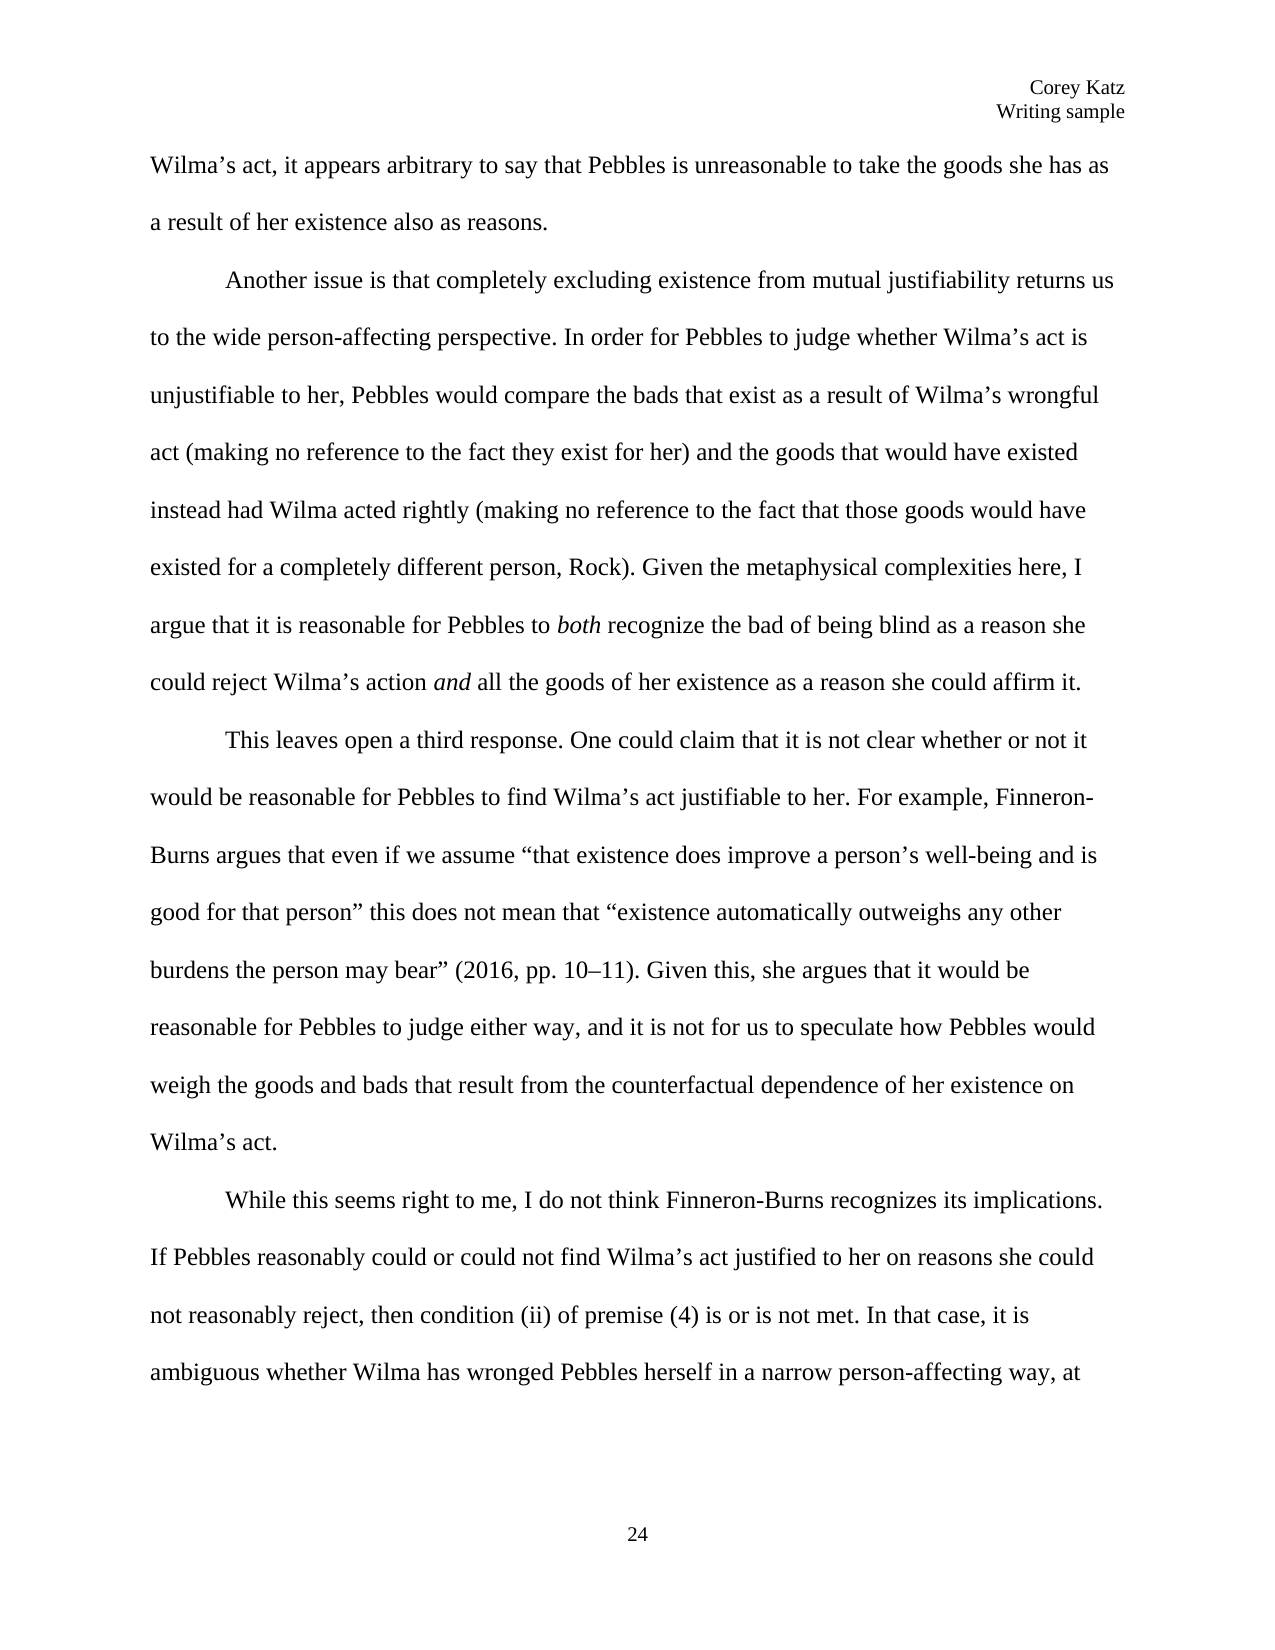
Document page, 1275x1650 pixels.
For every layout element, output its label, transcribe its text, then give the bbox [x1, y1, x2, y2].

text Another issue is that completely excluding existence from mutual justifiability returns us to the wide person-affecting perspective. In order for Pebbles to judge whether Wilma’s act is unjustifiable to her, Pebbles would compare the bads that exist as a result of Wilma’s wrongful act (making no reference to the fact they exist for her) and the goods that would have existed instead had Wilma acted rightly (making no reference to the fact that those goods would have existed for a completely different person, Rock). Given the metaphysical complexities here, I argue that it is reasonable for Pebbles to both recognize the bad of being blind as a reason she could reject Wilma’s action and all the goods of her existence as a reason she could affirm it. [150, 265, 1125, 696]
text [150, 150, 1125, 236]
text This leaves open a third response. One could claim that it is not clear whether or not it would be reasonable for Pebbles to find Wilma’s act justifiable to her. For example, Finneron-Burns argues that even if we assume “that existence does improve a person’s well-being and is good for that person” this does not mean that “existence automatically outweighs any other burdens the person may bear” (2016, pp. 10–11). Given this, she argues that it would be reasonable for Pebbles to judge either way, and it is not for us to speculate how Pebbles would weigh the goods and bads that result from the counterfactual dependence of her existence on Wilma’s act. [150, 725, 1125, 1156]
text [150, 1185, 1125, 1386]
